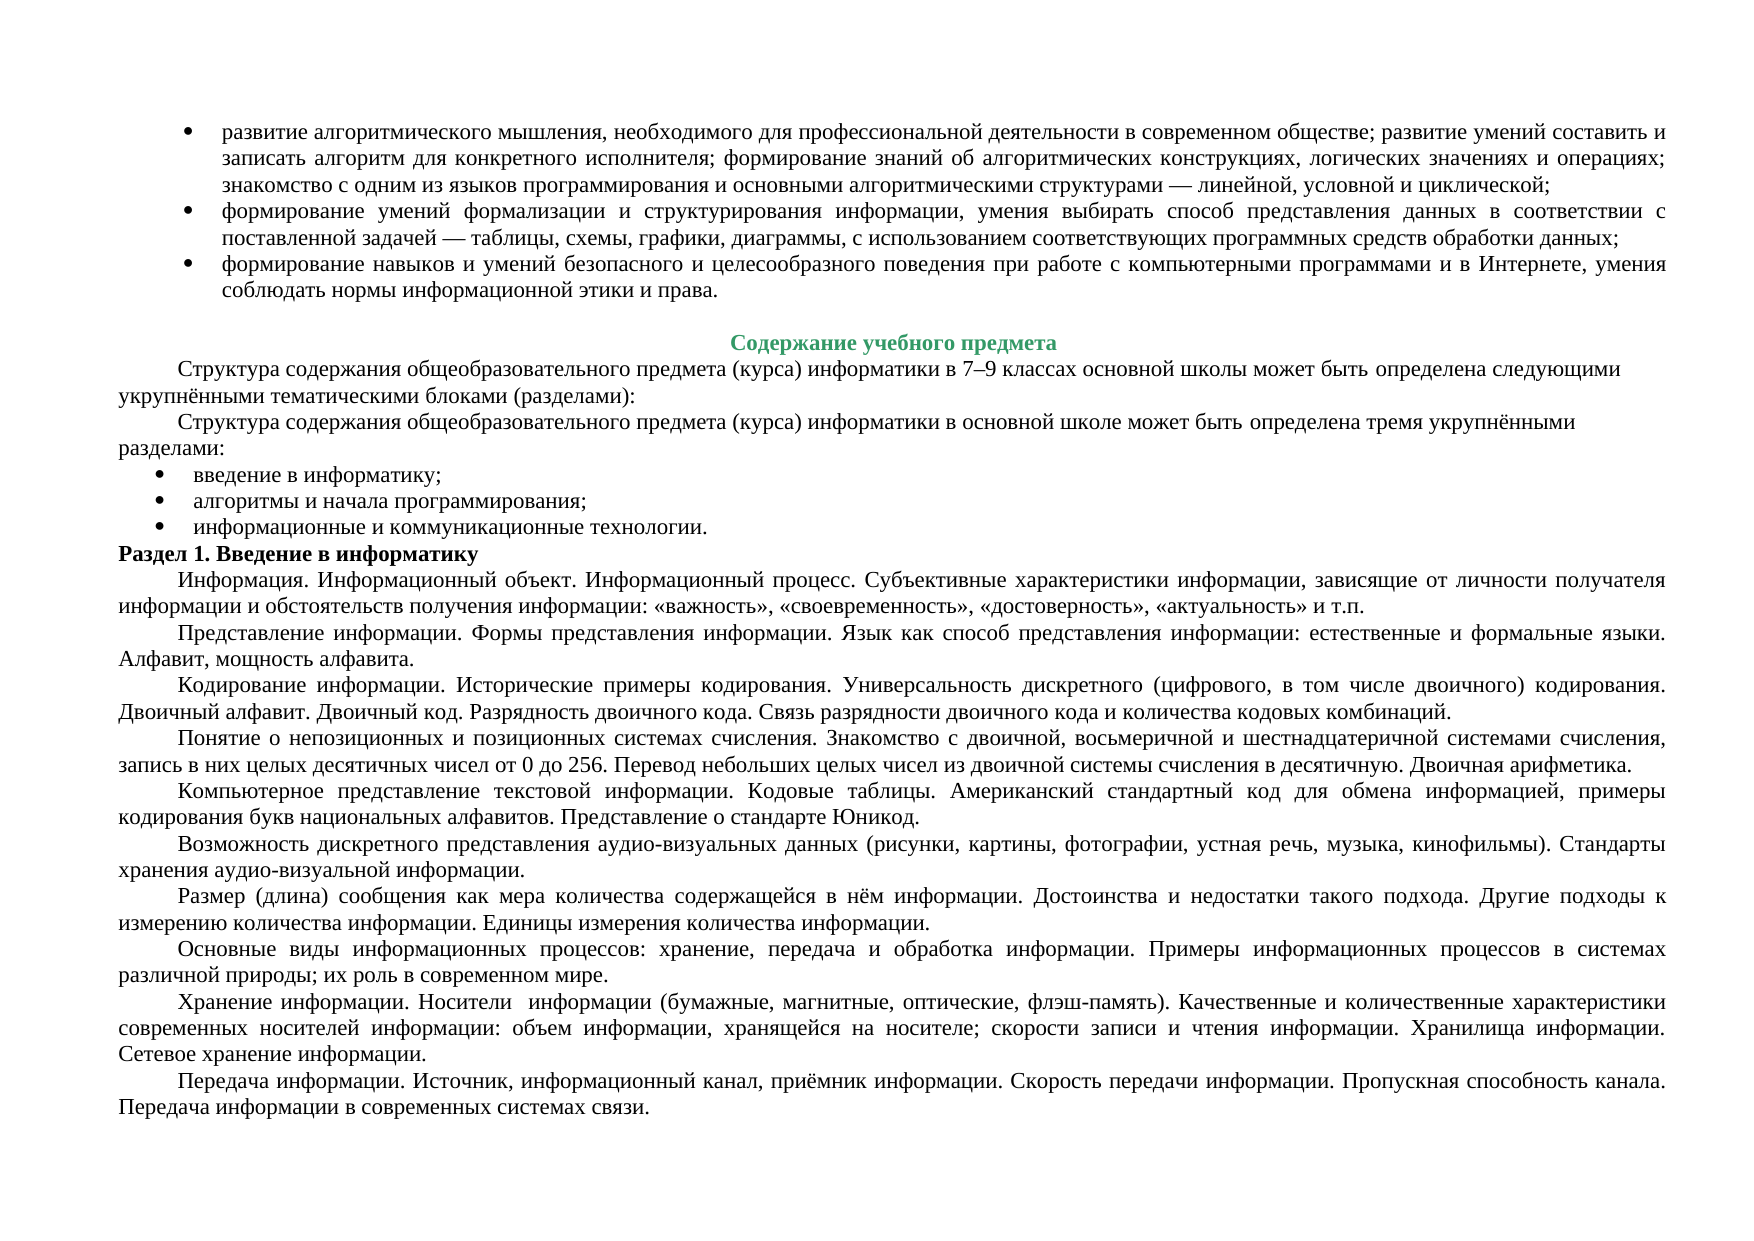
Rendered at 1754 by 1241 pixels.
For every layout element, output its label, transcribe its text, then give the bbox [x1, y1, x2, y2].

text Представление информации. Формы представления информации. Язык как способ представления информации: естественные и формальные языки. Алфавит, мощность алфавита. [118, 619, 1668, 672]
text Основные виды информационных процессов: хранение, передача и обработка информации. Примеры информационных процессов в системах различной природы; их роль в современном мире. [118, 935, 1668, 988]
text Возможность дискретного представления аудио-визуальных данных (рисунки, картины, фотографии, устная речь, музыка, кинофильмы). Стандарты хранения аудио-визуальной информации. [118, 830, 1668, 882]
text Размер (длина) сообщения как мера количества содержащейся в нём информации. Достоинства и недостатки такого подхода. Другие подходы к измерению количества информации. Единицы измерения количества информации. [118, 882, 1668, 935]
text Компьютерное представление текстовой информации. Кодовые таблицы. Американский стандартный код для обмена информацией, примеры кодирования букв национальных алфавитов. Представление о стандарте Юникод. [118, 777, 1668, 830]
list развитие алгоритмического мышления, необходимого для профессиональной деятельности в современном обществе; развитие умений составить и записать алгоритм для конкретного исполнителя; формирование знаний об алгоритмических конструкциях, логических значениях и операциях; знакомство с одним из языков программирования и основными алгоритмическими структурами — линейной, условной и циклической; [184, 118, 1668, 197]
list формирование навыков и умений безопасного и целесообразного поведения при работе с компьютерными программами и в Интернете, умения соблюдать нормы информационной этики и права. [184, 250, 1668, 303]
subtitle Содержание учебного предмета [118, 329, 1668, 355]
text Информация. Информационный объект. Информационный процесс. Субъективные характеристики информации, зависящие от личности получателя информации и обстоятельств получения информации: «важность», «своевременность», «достоверность», «актуальность» и т.п. [118, 566, 1668, 619]
list информационные и коммуникационные технологии. [156, 513, 1668, 540]
list введение в информатику; [156, 461, 1668, 487]
list алгоритмы и начала программирования; [156, 487, 1668, 513]
text Передача информации. Источник, информационный канал, приёмник информации. Скорость передачи информации. Пропускная способность канала. Передача информации в современных системах связи. [118, 1067, 1668, 1119]
text Кодирование информации. Исторические примеры кодирования. Универсальность дискретного (цифрового, в том числе двоичного) кодирования. Двоичный алфавит. Двоичный код. Разрядность двоичного кода. Связь разрядности двоичного кода и количества кодовых комбинаций. [118, 672, 1668, 724]
subtitle Раздел 1. Введение в информатику [118, 540, 1668, 566]
text Хранение информации. Носители информации (бумажные, магнитные, оптические, флэш-память). Качественные и количественные характеристики современных носителей информации: объем информации, хранящейся на носителе; скорости записи и чтения информации. Хранилища информации. Сетевое хранение информации. [118, 988, 1668, 1067]
text Понятие о непозиционных и позиционных системах счисления. Знакомство с двоичной, восьмеричной и шестнадцатеричной системами счисления, запись в них целых десятичных чисел от 0 до 256. Перевод небольших целых чисел из двоичной системы счисления в десятичную. Двоичная арифметика. [118, 724, 1668, 777]
list формирование умений формализации и структурирования информации, умения выбирать способ представления данных в соответствии с поставленной задачей — таблицы, схемы, графики, диаграммы, с использованием соответствующих программных средств обработки данных; [184, 197, 1668, 250]
text Структура содержания общеобразовательного предмета (курса) информатики в 7–9 классах основной школы может быть определена следующими укрупнёнными тематическими блоками (разделами): [118, 355, 1668, 408]
text Структура содержания общеобразовательного предмета (курса) информатики в основной школе может быть определена тремя укрупнёнными разделами: [118, 408, 1668, 461]
